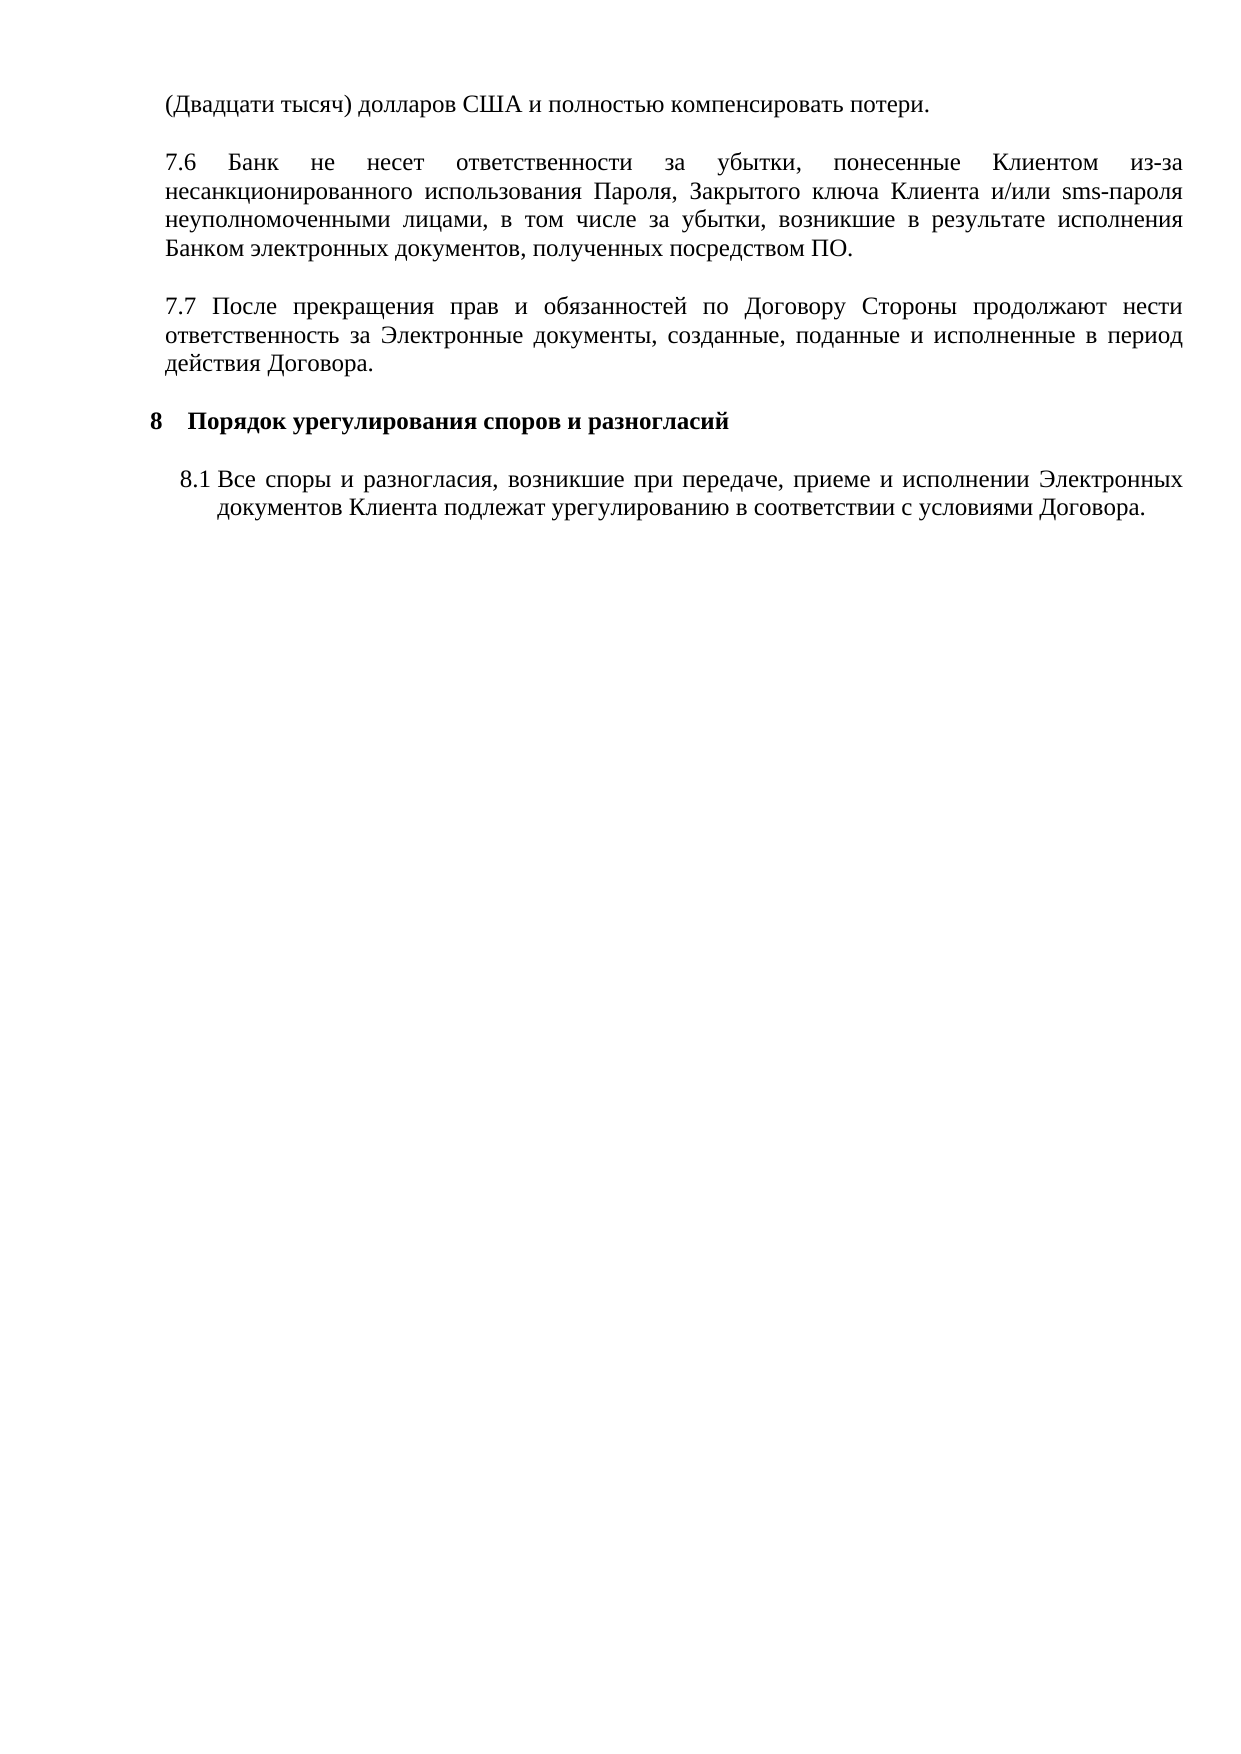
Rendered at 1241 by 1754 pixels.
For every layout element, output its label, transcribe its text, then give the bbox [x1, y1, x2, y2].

list 7.6 Банк не несет ответственности за убытки, понесенные Клиентом из-за несанкционированного использования Пароля, Закрытого ключа Клиента и/или sms-пароля неуполномоченными лицами, в том числе за убытки, возникшие в результате исполнения Банком электронных документов, полученных посредством ПО. [165, 147, 1184, 262]
list 7.7 После прекращения прав и обязанностей по Договору Стороны продолжают нести ответственность за Электронные документы, созданные, поданные и исполненные в период действия Договора. [165, 291, 1184, 377]
list Порядок урегулирования споров и разногласий [150, 406, 1184, 435]
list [165, 89, 1184, 117]
list Все споры и разногласия, возникшие при передаче, приеме и исполнении Электронных документов Клиента подлежат урегулированию в соответствии с условиями Договора. [179, 464, 1184, 521]
